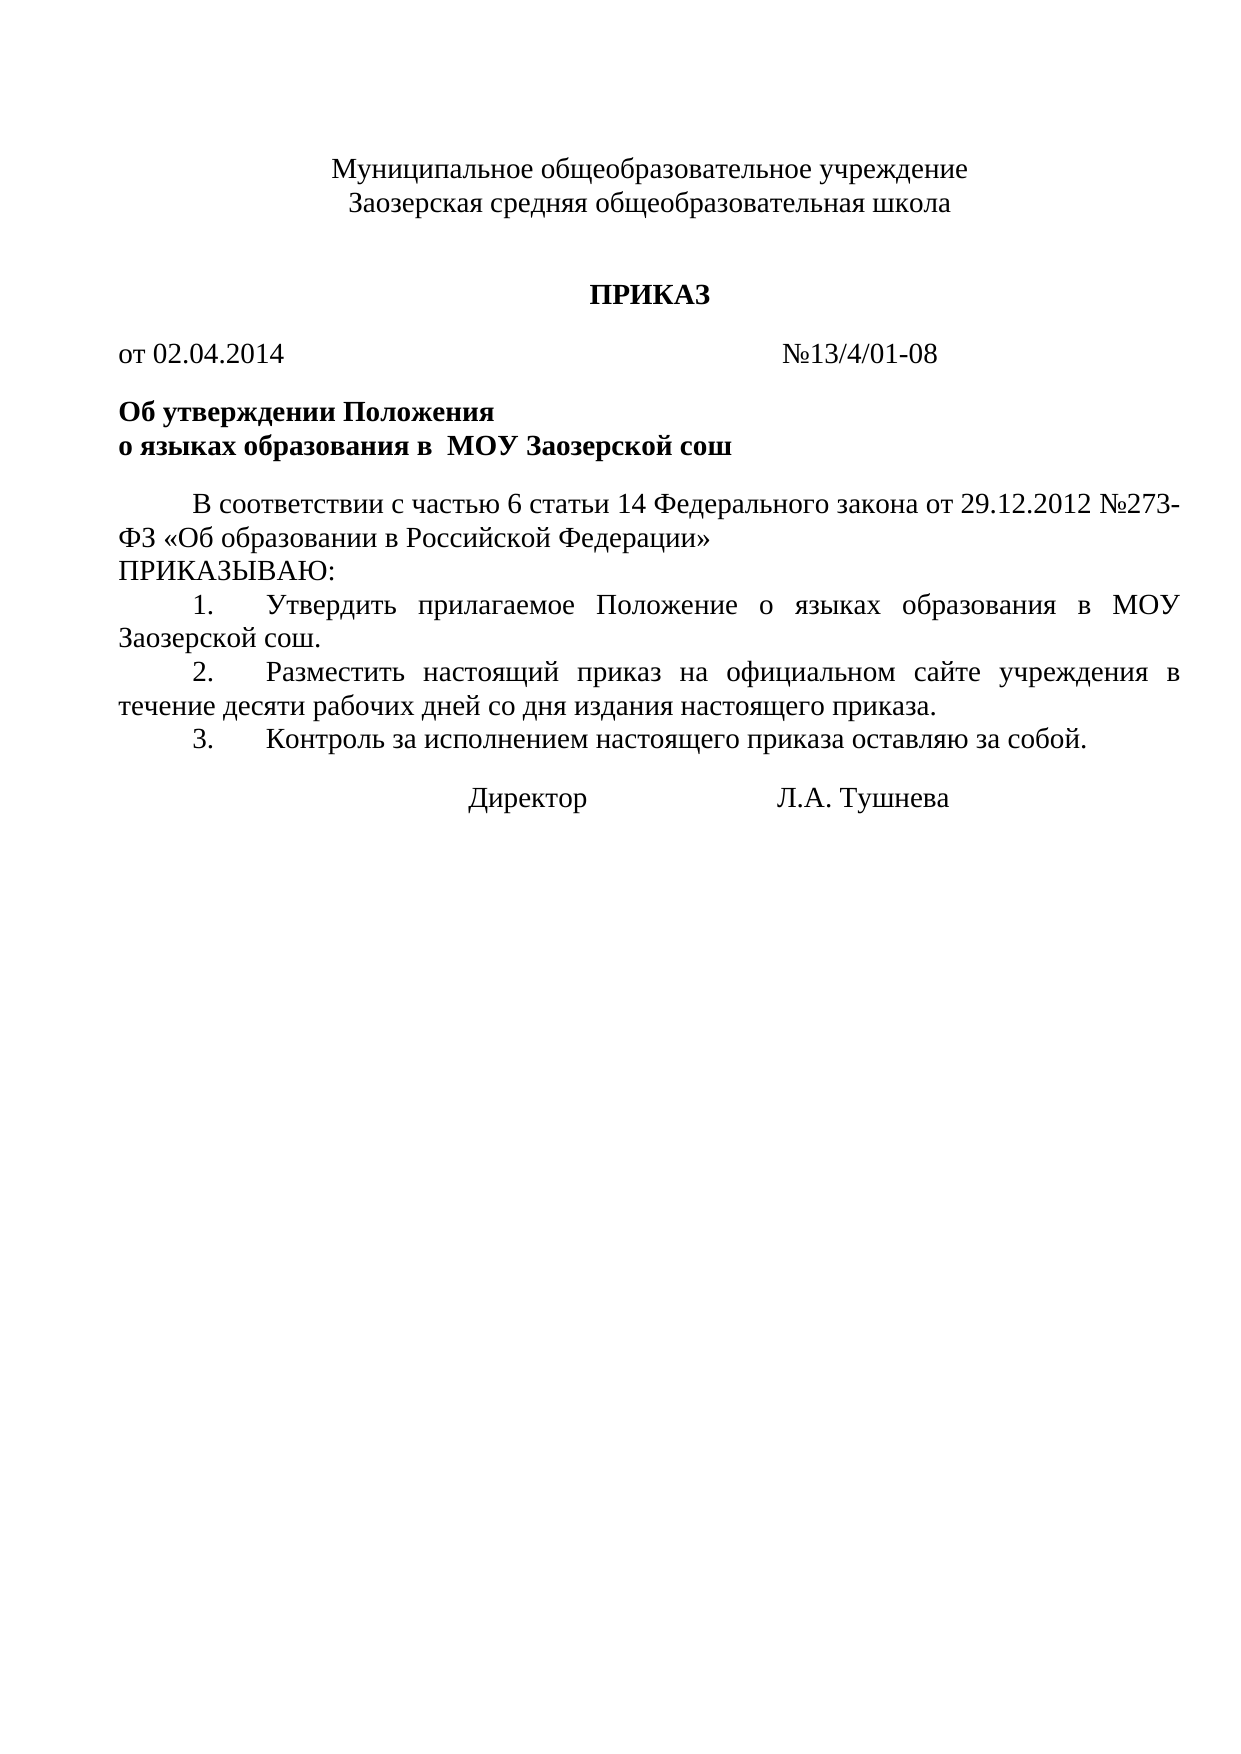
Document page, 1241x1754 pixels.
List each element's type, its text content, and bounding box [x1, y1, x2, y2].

list Разместить настоящий приказ на официальном сайте учреждения в течение десяти рабочих дней со дня издания настоящего приказа. [118, 654, 1181, 721]
text Об утверждении Положения о языках образования в МОУ Заозерской сош [118, 394, 1181, 461]
list Контроль за исполнением настоящего приказа оставляю за собой. [118, 721, 1181, 755]
text В соответствии с частью 6 статьи 14 Федерального закона от 29.12.2012 №273-ФЗ «Об образовании в Российской Федерации» [118, 486, 1181, 553]
text Директор Л.А. Тушнева [118, 780, 1181, 813]
text ПРИКАЗ [118, 277, 1181, 311]
list Утвердить прилагаемое Положение о языках образования в МОУ Заозерской сош. [118, 587, 1181, 654]
text ПРИКАЗЫВАЮ: [118, 553, 1181, 587]
text Муниципальное общеобразовательное учреждение [118, 152, 1181, 185]
text Заозерская средняя общеобразовательная школа [118, 185, 1181, 219]
text от 02.04.2014 №13/4/01-08 [118, 336, 1181, 369]
